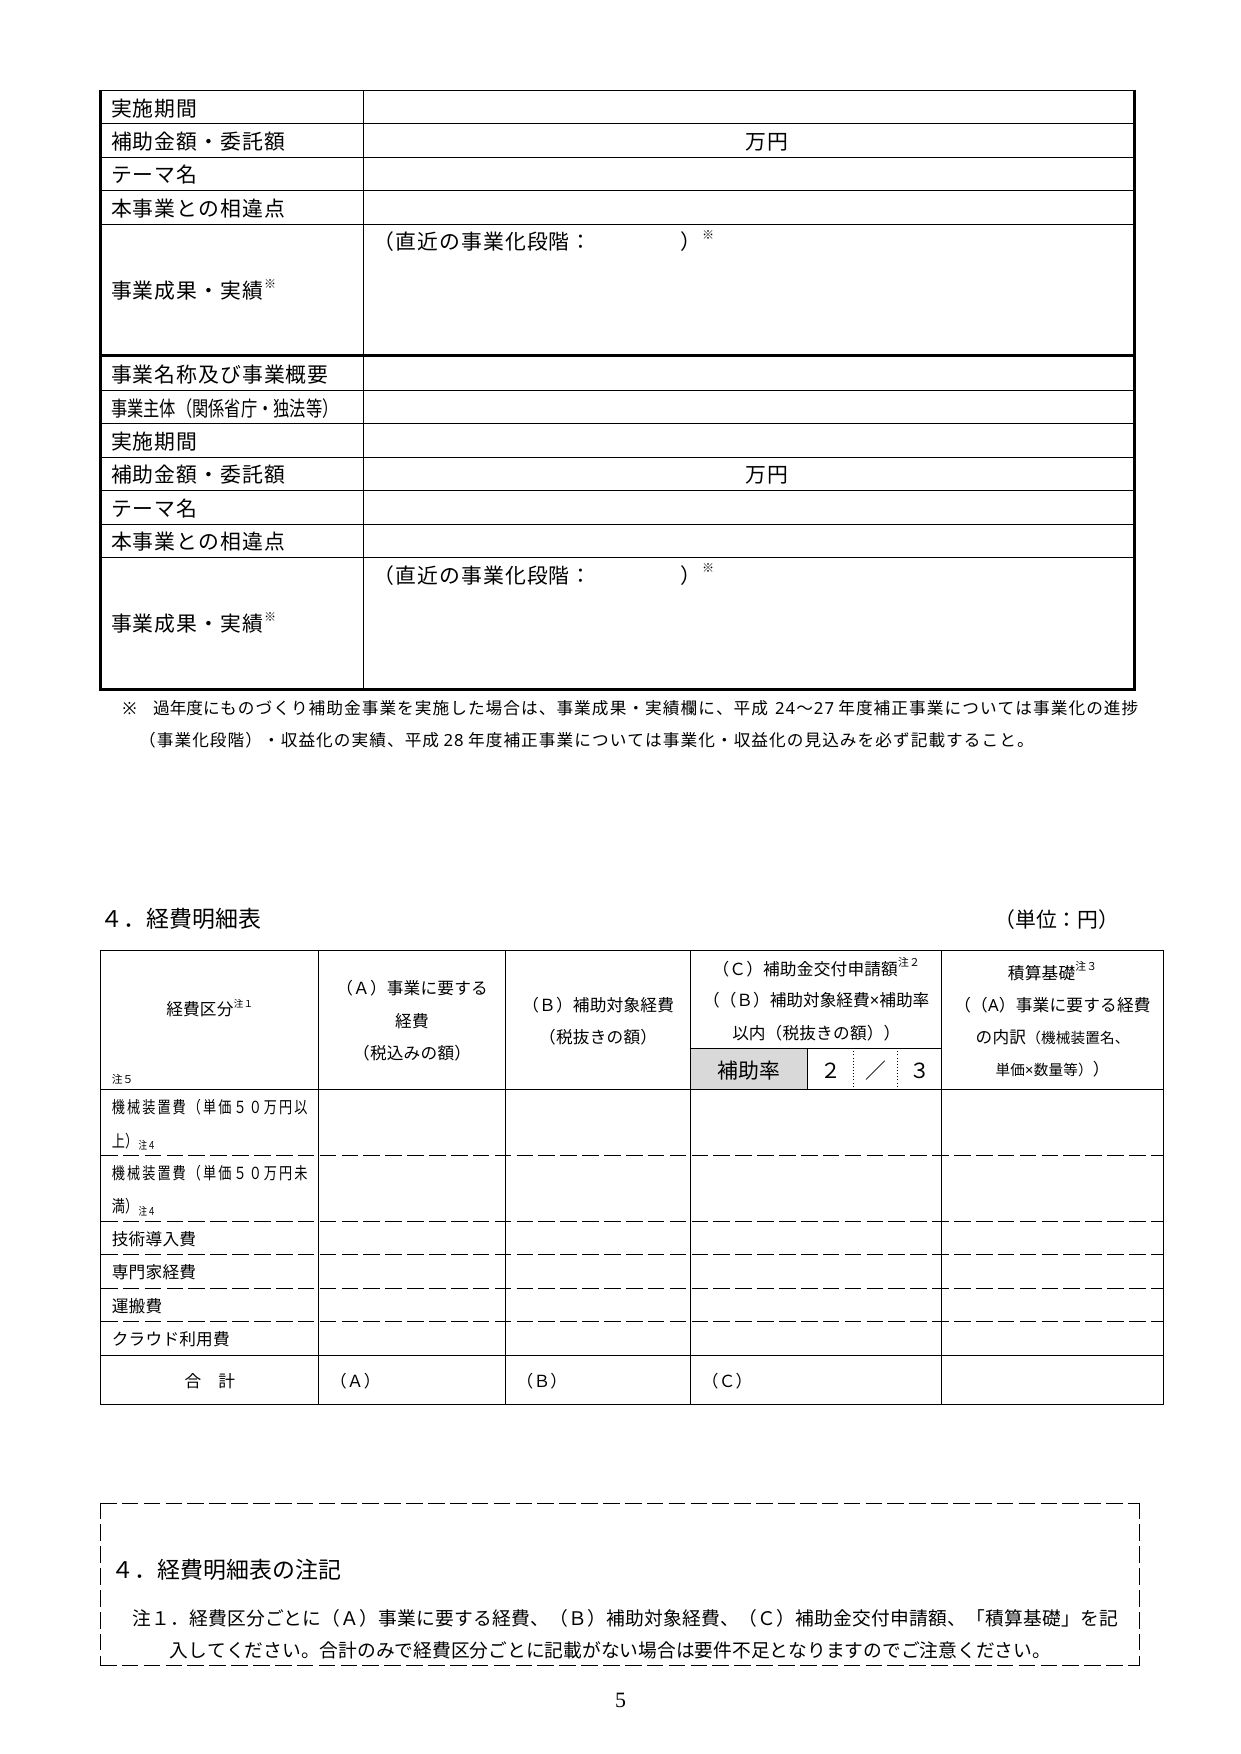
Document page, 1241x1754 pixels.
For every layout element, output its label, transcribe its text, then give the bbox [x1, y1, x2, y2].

table_cell [506, 1254, 690, 1288]
table_cell [691, 1321, 941, 1354]
table_cell [319, 1254, 505, 1288]
table_cell 事業成果・実績※ [102, 558, 363, 687]
table_cell （Ａ） [319, 1356, 505, 1404]
table_cell [506, 1155, 690, 1221]
table_cell 本事業との相違点 [102, 525, 363, 557]
table_cell 補助金額・委託額 [102, 124, 363, 157]
table_cell 専門家経費 [101, 1254, 318, 1288]
table_cell 運搬費 [101, 1288, 318, 1321]
table_header （Ｃ）補助金交付申請額注２ （（Ｂ）補助対象経費×補助率 以内（税抜きの額）） [691, 951, 941, 1048]
table_cell 実施期間 [102, 424, 363, 457]
table_header （Ａ）事業に要する経費 （税込みの額） [319, 951, 505, 1089]
table_cell （直近の事業化段階： ）※ [364, 558, 1133, 687]
table_cell テーマ名 [102, 158, 363, 190]
table_cell ／ [853, 1049, 897, 1089]
table_cell [364, 191, 1133, 223]
table_cell [364, 525, 1133, 557]
table_cell [942, 1090, 1163, 1155]
table_cell [942, 1288, 1163, 1321]
table_cell 本事業との相違点 [102, 191, 363, 223]
table_cell [506, 1288, 690, 1321]
table_cell [691, 1155, 941, 1221]
table_cell クラウド利用費 [101, 1321, 318, 1354]
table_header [100, 1503, 1139, 1665]
table_cell （Ｃ） [691, 1356, 941, 1404]
table_cell [506, 1221, 690, 1254]
table_cell 実施期間 [102, 91, 363, 123]
table_cell 機械装置費（単価５０万円未満）注４ [101, 1155, 318, 1221]
table_cell 万円 [364, 124, 1133, 157]
table_cell ３ [897, 1049, 941, 1089]
table_cell 事業主体（関係省庁・独法等） [102, 391, 363, 423]
table_cell [942, 1155, 1163, 1221]
table_cell [942, 1221, 1163, 1254]
table_cell [364, 391, 1133, 423]
table_cell [691, 1221, 941, 1254]
table_cell [364, 357, 1133, 390]
table_cell 万円 [364, 458, 1133, 490]
text ４．経費明細表 （単位：円） [100, 885, 1140, 950]
table_cell [319, 1090, 505, 1155]
table_cell [691, 1254, 941, 1288]
table_header 積算基礎注３ （（A）事業に要する経費 の内訳（機械装置名、 単価×数量等）） [942, 951, 1163, 1089]
table_cell テーマ名 [102, 491, 363, 523]
table_cell 技術導入費 [101, 1221, 318, 1254]
table_cell （直近の事業化段階： ）※ [364, 225, 1133, 354]
table_cell [319, 1288, 505, 1321]
table_header 経費区分注１ 注５ [101, 951, 318, 1089]
table_cell 補助率 [691, 1049, 807, 1089]
table_cell [364, 158, 1133, 190]
table_cell 合 計 [101, 1356, 318, 1404]
table_cell （Ｂ） [506, 1356, 690, 1404]
table_cell [319, 1155, 505, 1221]
table_cell 補助金額・委託額 [102, 458, 363, 490]
table_cell [691, 1090, 941, 1155]
text ※ 過年度にものづくり補助金事業を実施した場合は、事業成果・実績欄に、平成24～27年度補正事業については事業化の進捗（事業化段階）・収益化の実績、平成28年度補正事業については事業化・収益化の見込みを必ず記載すること。 [122, 691, 1140, 755]
table_cell 機械装置費（単価５０万円以上）注４ [101, 1090, 318, 1155]
table_cell [506, 1090, 690, 1155]
table_cell 事業名称及び事業概要 [102, 357, 363, 390]
table_cell ２ [808, 1049, 853, 1089]
table_cell [942, 1254, 1163, 1288]
table_cell [364, 491, 1133, 523]
table_cell [506, 1321, 690, 1354]
table_cell [942, 1356, 1163, 1404]
table_cell [364, 424, 1133, 457]
table_cell [319, 1221, 505, 1254]
table_cell [364, 91, 1133, 123]
table_cell [319, 1321, 505, 1354]
table_cell [691, 1288, 941, 1321]
table_header （Ｂ）補助対象経費 （税抜きの額） [506, 951, 690, 1089]
table_cell 事業成果・実績※ [102, 225, 363, 354]
table_cell [942, 1321, 1163, 1354]
